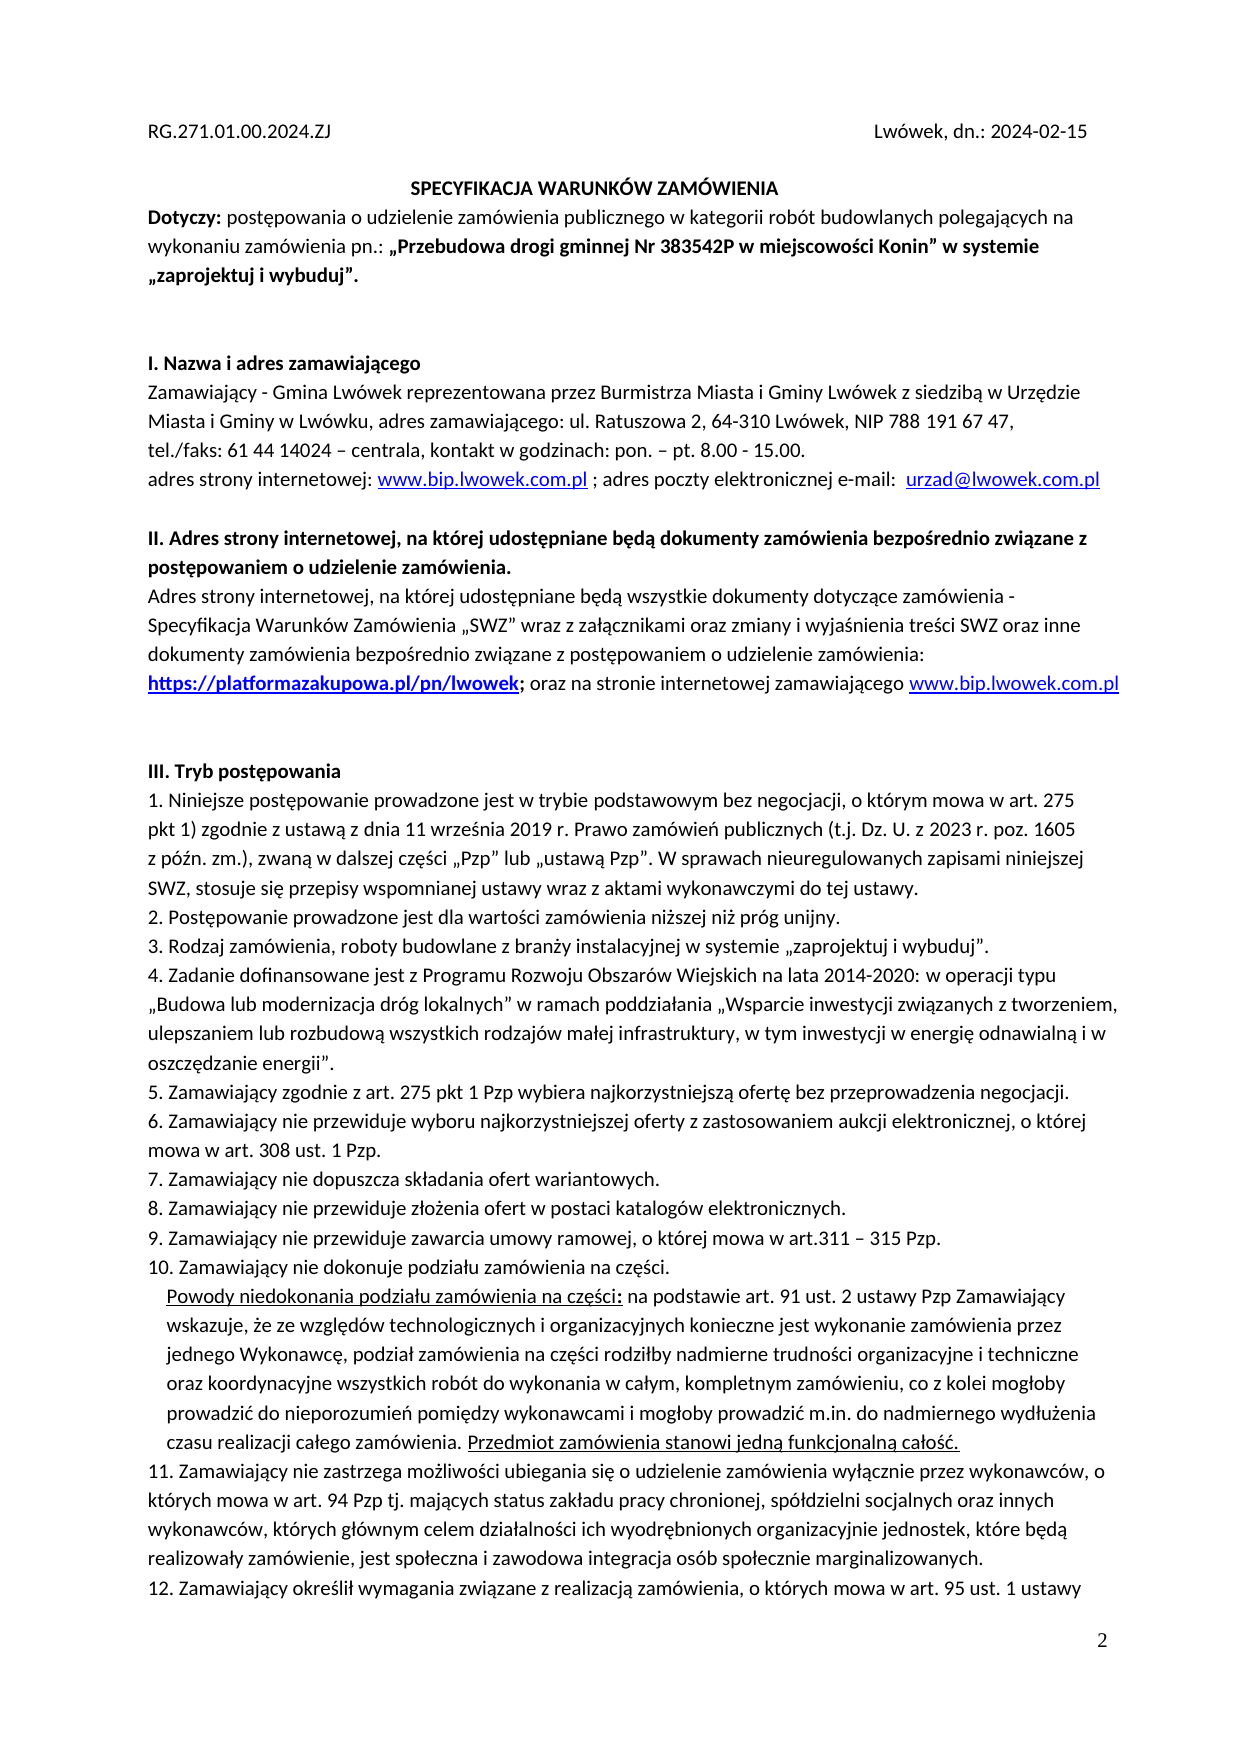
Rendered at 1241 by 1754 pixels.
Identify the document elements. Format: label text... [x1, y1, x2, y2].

text I. Nazwa i adres zamawiającego [148, 321, 1107, 375]
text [148, 1458, 1107, 1600]
text Zamawiający - Gmina Lwówek reprezentowana przez Burmistrza Miasta i Gminy Lwówek z siedzibą w Urzędzie Miasta i Gminy w Lwówku, adres zamawiającego: ul. Ratuszowa 2, 64-310 Lwówek, NIP 788 191 67 47, tel./faks: 61 44 14024 – centrala, kontakt w godzinach: pon. – pt. 8.00 - 15.00. adres strony internetowej: www.bip.lwowek.com.pl ; adres poczty elektronicznej e-mail: urzad@lwowek.com.pl [148, 379, 1107, 492]
text 7. Zamawiający nie dopuszcza składania ofert wariantowych. 8. Zamawiający nie przewiduje złożenia ofert w postaci katalogów elektronicznych. [148, 1166, 1107, 1221]
text 3. Rodzaj zamówienia, roboty budowlane z branży instalacyjnej w systemie „zaprojektuj i wybuduj”. [148, 933, 1104, 958]
text 1. Niniejsze postępowanie prowadzone jest w trybie podstawowym bez negocjacji, o którym mowa w art. 275 pkt 1) zgodnie z ustawą z dnia 11 września 2019 r. Prawo zamówień publicznych (t.j. Dz. U. z 2023 r. poz. 1605 z późn. zm.), zwaną w dalszej części „Pzp” lub „ustawą Pzp”. W sprawach nieuregulowanych zapisami niniejszej SWZ, stosuje się przepisy wspomnianej ustawy wraz z aktami wykonawczymi do tej ustawy. [148, 787, 1104, 900]
text 4. Zadanie dofinansowane jest z Programu Rozwoju Obszarów Wiejskich na lata 2014-2020: w operacji typu „Budowa lub modernizacja dróg lokalnych” w ramach poddziałania „Wsparcie inwestycji związanych z tworzeniem, ulepszaniem lub rozbudową wszystkich rodzajów małej infrastruktury, w tym inwestycji w energię odnawialną i w oszczędzanie energii”. 5. Zamawiający zgodnie z art. 275 pkt 1 Pzp wybiera najkorzystniejszą ofertę bez przeprowadzenia negocjacji. [148, 962, 1122, 1104]
text 9. Zamawiający nie przewiduje zawarcia umowy ramowej, o której mowa w art.311 – 315 Pzp. 10. Zamawiający nie dokonuje podziału zamówienia na części. Powody niedokonania podziału zamówienia na części: na podstawie art. 91 ust. 2 ustawy Pzp Zamawiający wskazuje, że ze względów technologicznych i organizacyjnych konieczne jest wykonanie zamówienia przez jednego Wykonawcę, podział zamówienia na części rodziłby nadmierne trudności organizacyjne i techniczne oraz koordynacyjne wszystkich robót do wykonania w całym, kompletnym zamówieniu, co z kolei mogłoby prowadzić do nieporozumień pomiędzy wykonawcami i mogłoby prowadzić m.in. do nadmiernego wydłużenia czasu realizacji całego zamówienia. Przedmiot zamówienia stanowi jedną funkcjonalną całość. [148, 1225, 1107, 1454]
text SPECYFIKACJA WARUNKÓW ZAMÓWIENIA Dotyczy: postępowania o udzielenie zamówienia publicznego w kategorii robót budowlanych polegających na wykonaniu zamówienia pn.: „Przebudowa drogi gminnej Nr 383542P w miejscowości Konin” w systemie „zaprojektuj i wybuduj”. [148, 175, 1107, 288]
text RG.271.01.00.2024.ZJ Lwówek, dn.: 2024-02-15 [148, 118, 1107, 171]
text 6. Zamawiający nie przewiduje wyboru najkorzystniejszej oferty z zastosowaniem aukcji elektronicznej, o której mowa w art. 308 ust. 1 Pzp. [148, 1108, 1107, 1163]
text II. Adres strony internetowej, na której udostępniane będą dokumenty zamówienia bezpośrednio związane z postępowaniem o udzielenie zamówienia. Adres strony internetowej, na której udostępniane będą wszystkie dokumenty dotyczące zamówienia - Specyfikacja Warunków Zamówienia „SWZ” wraz z załącznikami oraz zmiany i wyjaśnienia treści SWZ oraz inne dokumenty zamówienia bezpośrednio związane z postępowaniem o udzielenie zamówienia: https://platformazakupowa.pl/pn/lwowek; oraz na stronie internetowej zamawiającego www.bip.lwowek.com.pl III. Tryb postępowania [148, 496, 1122, 783]
text 2. Postępowanie prowadzone jest dla wartości zamówienia niższej niż próg unijny. [148, 904, 1104, 929]
